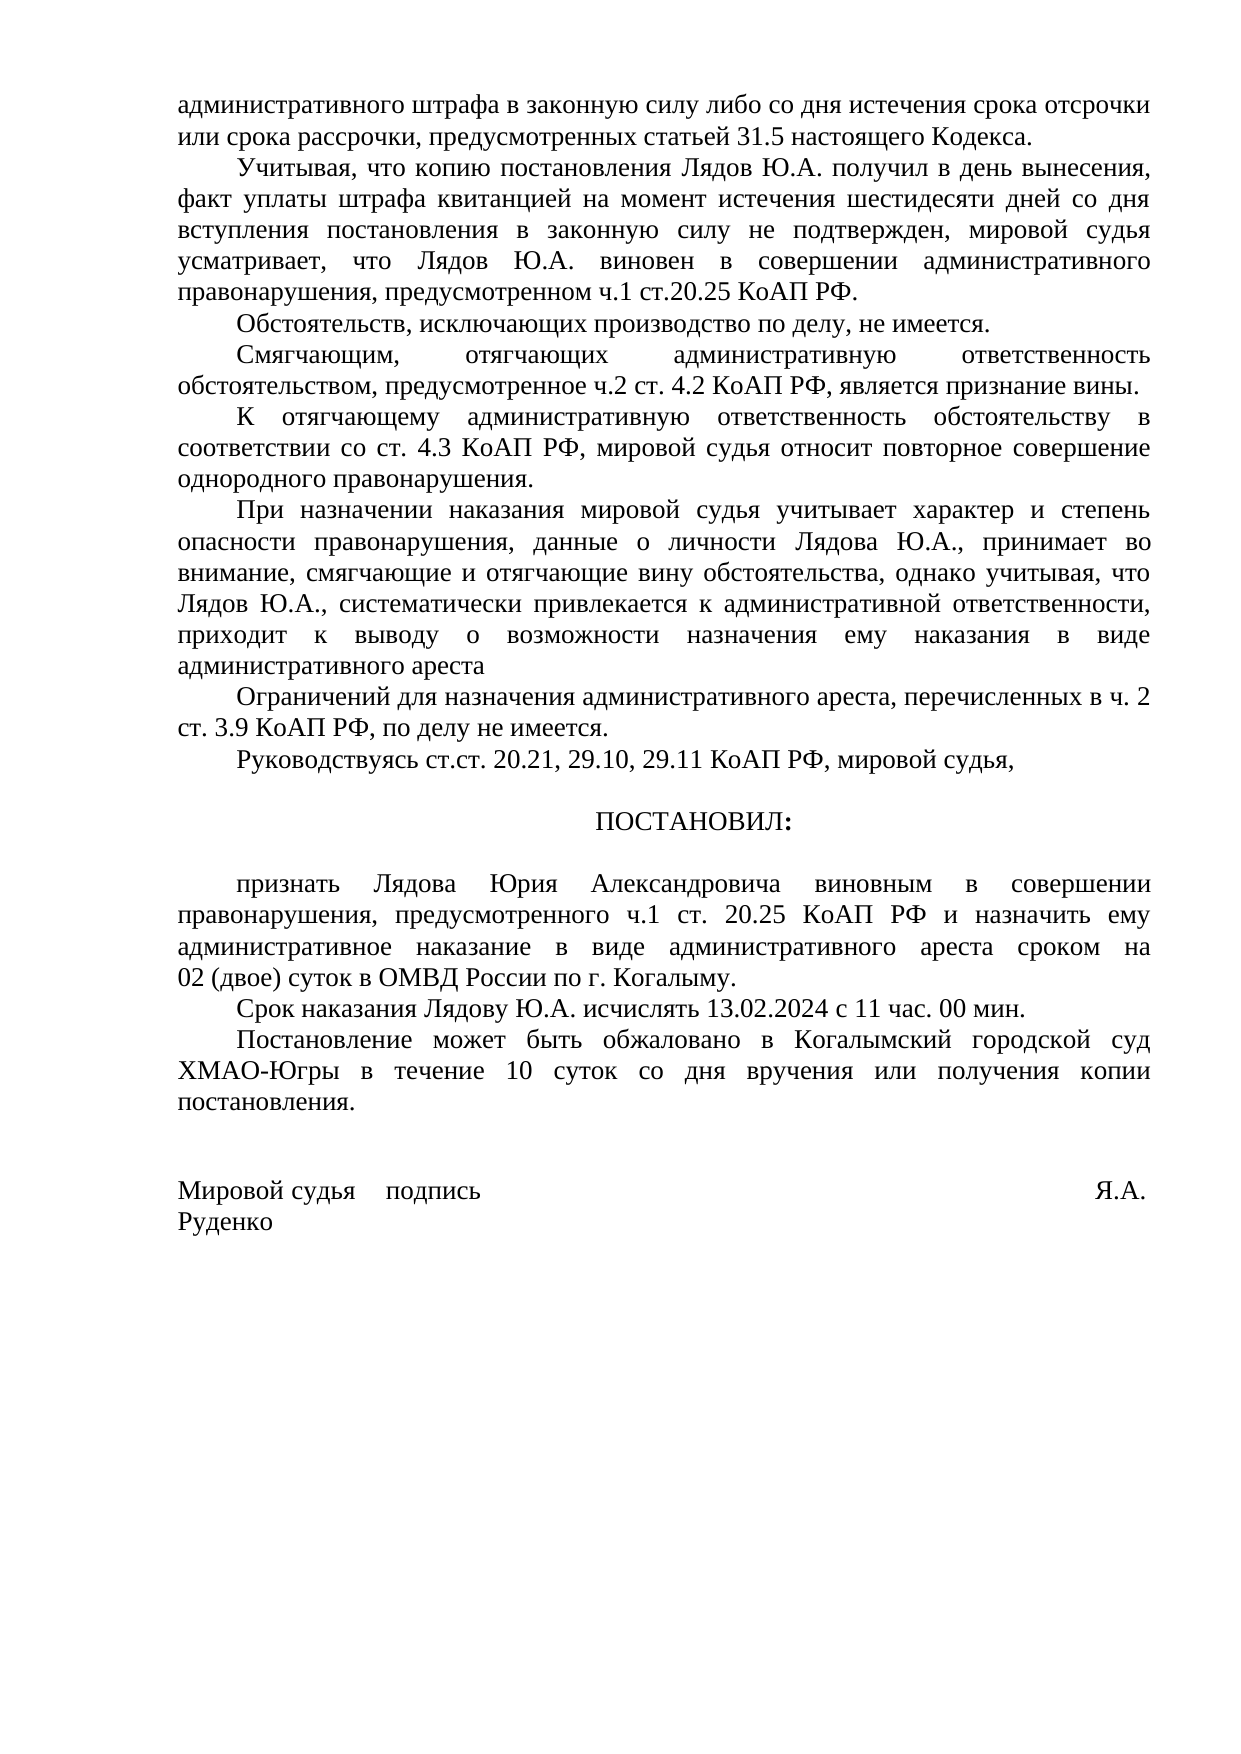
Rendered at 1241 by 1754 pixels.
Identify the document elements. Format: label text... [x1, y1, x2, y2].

text Учитывая, что копию постановления Лядов Ю.А. получил в день вынесения, факт уплаты штрафа квитанцией на момент истечения шестидесяти дней со дня вступления постановления в законную силу не подтвержден, мировой судья усматривает, что Лядов Ю.А. виновен в совершении административного правонарушения, предусмотренном ч.1 ст.20.25 КоАП РФ. [177, 151, 1152, 307]
text Обстоятельств, исключающих производство по делу, не имеется. [177, 307, 1152, 338]
text Мировой судья подпись Я.А. Руденко [177, 1174, 1152, 1236]
text К отягчающему административную ответственность обстоятельству в соответствии со ст. 4.3 КоАП РФ, мировой судья относит повторное совершение однородного правонарушения. [177, 400, 1152, 493]
text Ограничений для назначения административного ареста, перечисленных в ч. 2 ст. 3.9 КоАП РФ, по делу не имеется. [177, 680, 1152, 743]
text ПОСТАНОВИЛ: [177, 805, 1152, 836]
text При назначении наказания мировой судья учитывает характер и степень опасности правонарушения, данные о личности Лядова Ю.А., принимает во внимание, смягчающие и отягчающие вину обстоятельства, однако учитывая, что Лядов Ю.А., систематически привлекается к административной ответственности, приходит к выводу о возможности назначения ему наказания в виде административного ареста [177, 493, 1152, 680]
text Руководствуясь ст.ст. 20.21, 29.10, 29.11 КоАП РФ, мировой судья, [177, 743, 1152, 774]
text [177, 89, 1152, 151]
text Срок наказания Лядову Ю.А. исчислять 13.02.2024 с 11 час. 00 мин. [177, 992, 1152, 1023]
text Смягчающим, отягчающих административную ответственность обстоятельством, предусмотренное ч.2 ст. 4.2 КоАП РФ, является признание вины. [177, 338, 1152, 400]
text Постановление может быть обжаловано в Когалымский городской суд ХМАО-Югры в течение 10 суток со дня вручения или получения копии постановления. [177, 1023, 1152, 1116]
text признать Лядова Юрия Александровича виновным в совершении правонарушения, предусмотренного ч.1 ст. 20.25 КоАП РФ и назначить ему административное наказание в виде административного ареста сроком на 02 (двое) суток в ОМВД России по г. Когалыму. [177, 867, 1152, 992]
